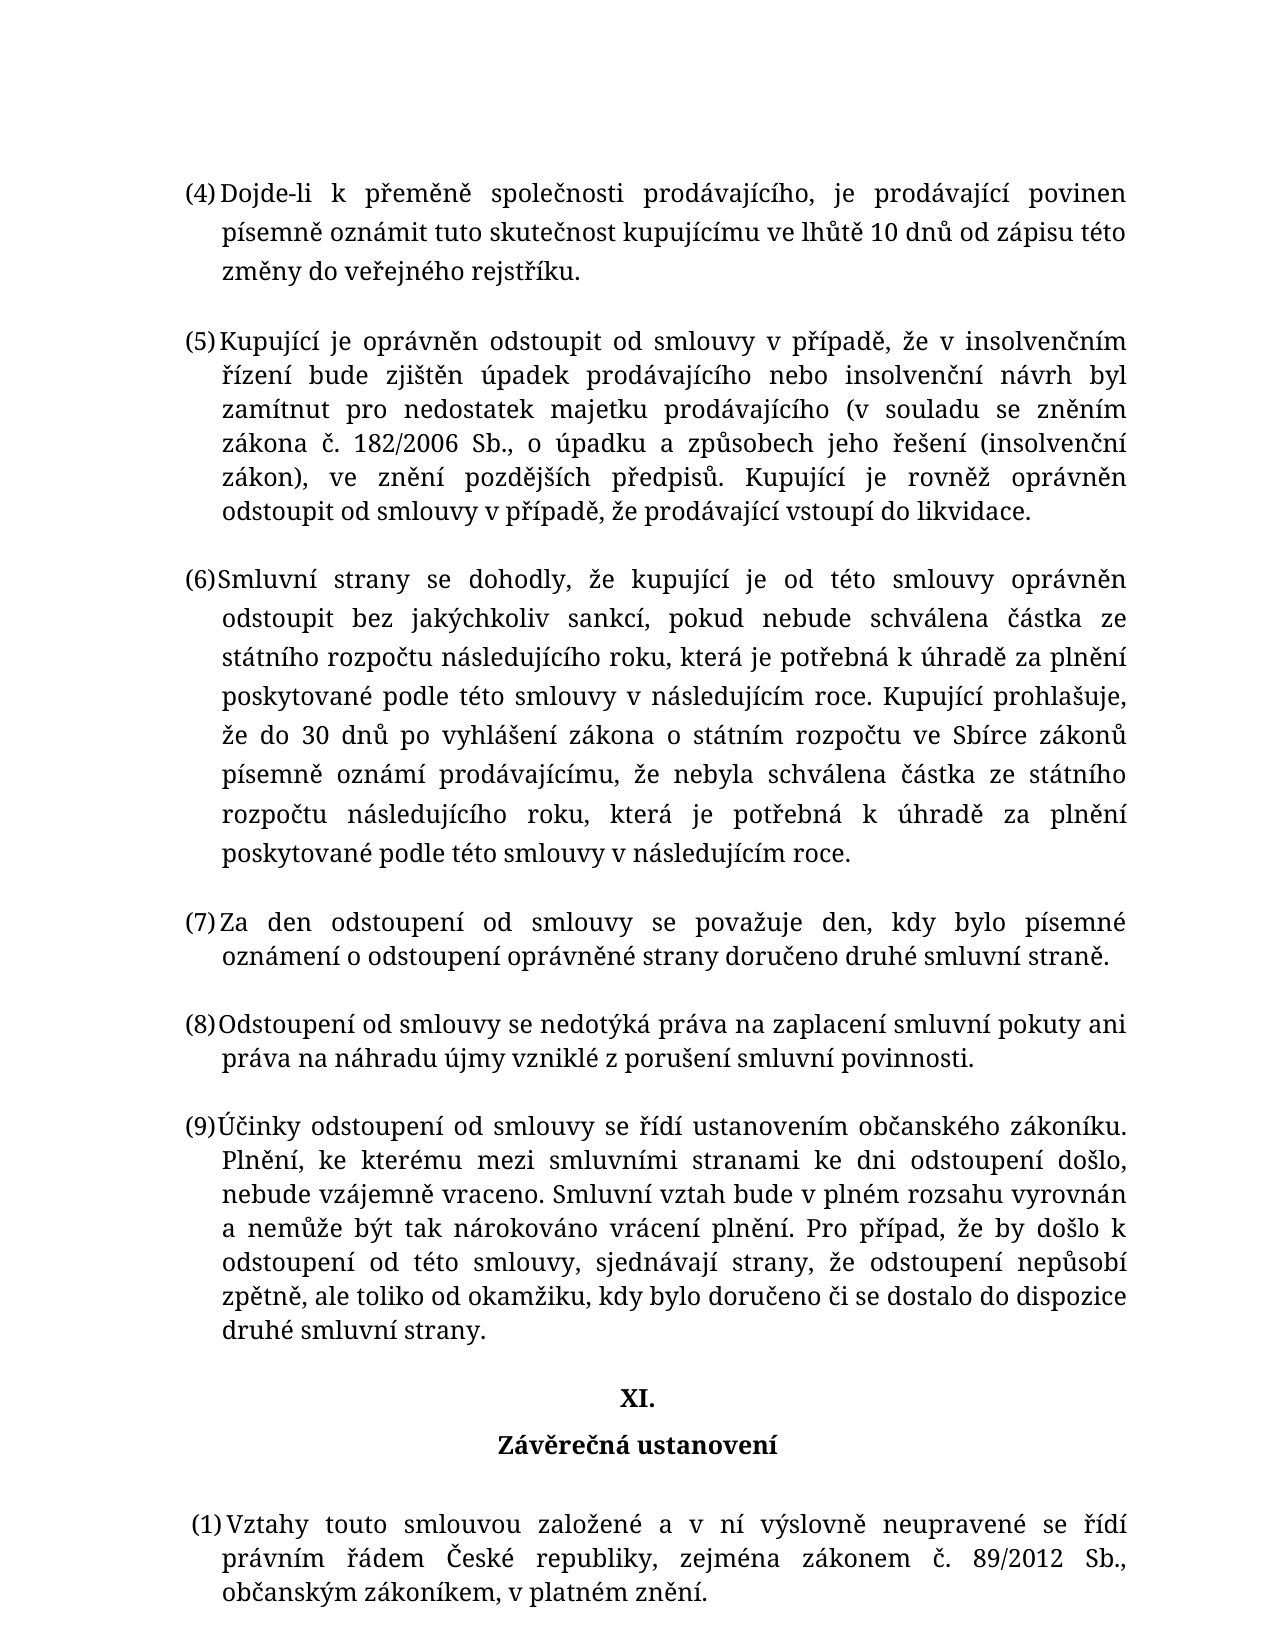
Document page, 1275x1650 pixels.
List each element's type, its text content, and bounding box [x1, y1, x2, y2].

list Účinky odstoupení od smlouvy se řídí ustanovením občanského zákoníku. Plnění, ke kterému mezi smluvními stranami ke dni odstoupení došlo, nebude vzájemně vraceno. Smluvní vztah bude v plném rozsahu vyrovnán a nemůže být tak nárokováno vrácení plnění. Pro případ, že by došlo k odstoupení od této smlouvy, sjednávají strany, že odstoupení nepůsobí zpětně, ale toliko od okamžiku, kdy bylo doručeno či se dostalo do dispozice druhé smluvní strany. [185, 1108, 1128, 1347]
text Závěrečná ustanovení [453, 1427, 822, 1462]
list Odstoupení od smlouvy se nedotýká práva na zaplacení smluvní pokuty ani práva na náhradu újmy vzniklé z porušení smluvní povinnosti. [185, 1007, 1128, 1075]
list Vztahy touto smlouvou založené a v ní výslovně neupravené se řídí právním řádem České republiky, zejména zákonem č. 89/2012 Sb., občanským zákoníkem, v platném znění. [191, 1506, 1128, 1609]
list Smluvní strany se dohodly, že kupující je od této smlouvy oprávněn odstoupit bez jakýchkoliv sankcí, pokud nebude schválena částka ze státního rozpočtu následujícího roku, která je potřebná k úhradě za plnění poskytované podle této smlouvy v následujícím roce. Kupující prohlašuje, že do 30 dnů po vyhlášení zákona o státním rozpočtu ve Sbírce zákonů písemně oznámí prodávajícímu, že nebyla schválena částka ze státního rozpočtu následujícího roku, která je potřebná k úhradě za plnění poskytované podle této smlouvy v následujícím roce. [185, 561, 1128, 869]
list Za den odstoupení od smlouvy se považuje den, kdy bylo písemné oznámení o odstoupení oprávněné strany doručeno druhé smluvní straně. [185, 905, 1127, 973]
list Kupující je oprávněn odstoupit od smlouvy v případě, že v insolvenčním řízení bude zjištěn úpadek prodávajícího nebo insolvenční návrh byl zamítnut pro nedostatek majetku prodávajícího (v souladu se zněním zákona č. 182/2006 Sb., o úpadku a způsobech jeho řešení (insolvenční zákon), ve znění pozdějších předpisů. Kupující je rovněž oprávněn odstoupit od smlouvy v případě, že prodávající vstoupí do likvidace. [185, 323, 1128, 528]
subtitle XI. [453, 1381, 822, 1415]
list Dojde-li k přeměně společnosti prodávajícího, je prodávající povinen písemně oznámit tuto skutečnost kupujícímu ve lhůtě 10 dnů od zápisu této změny do veřejného rejstříku. [185, 176, 1128, 288]
